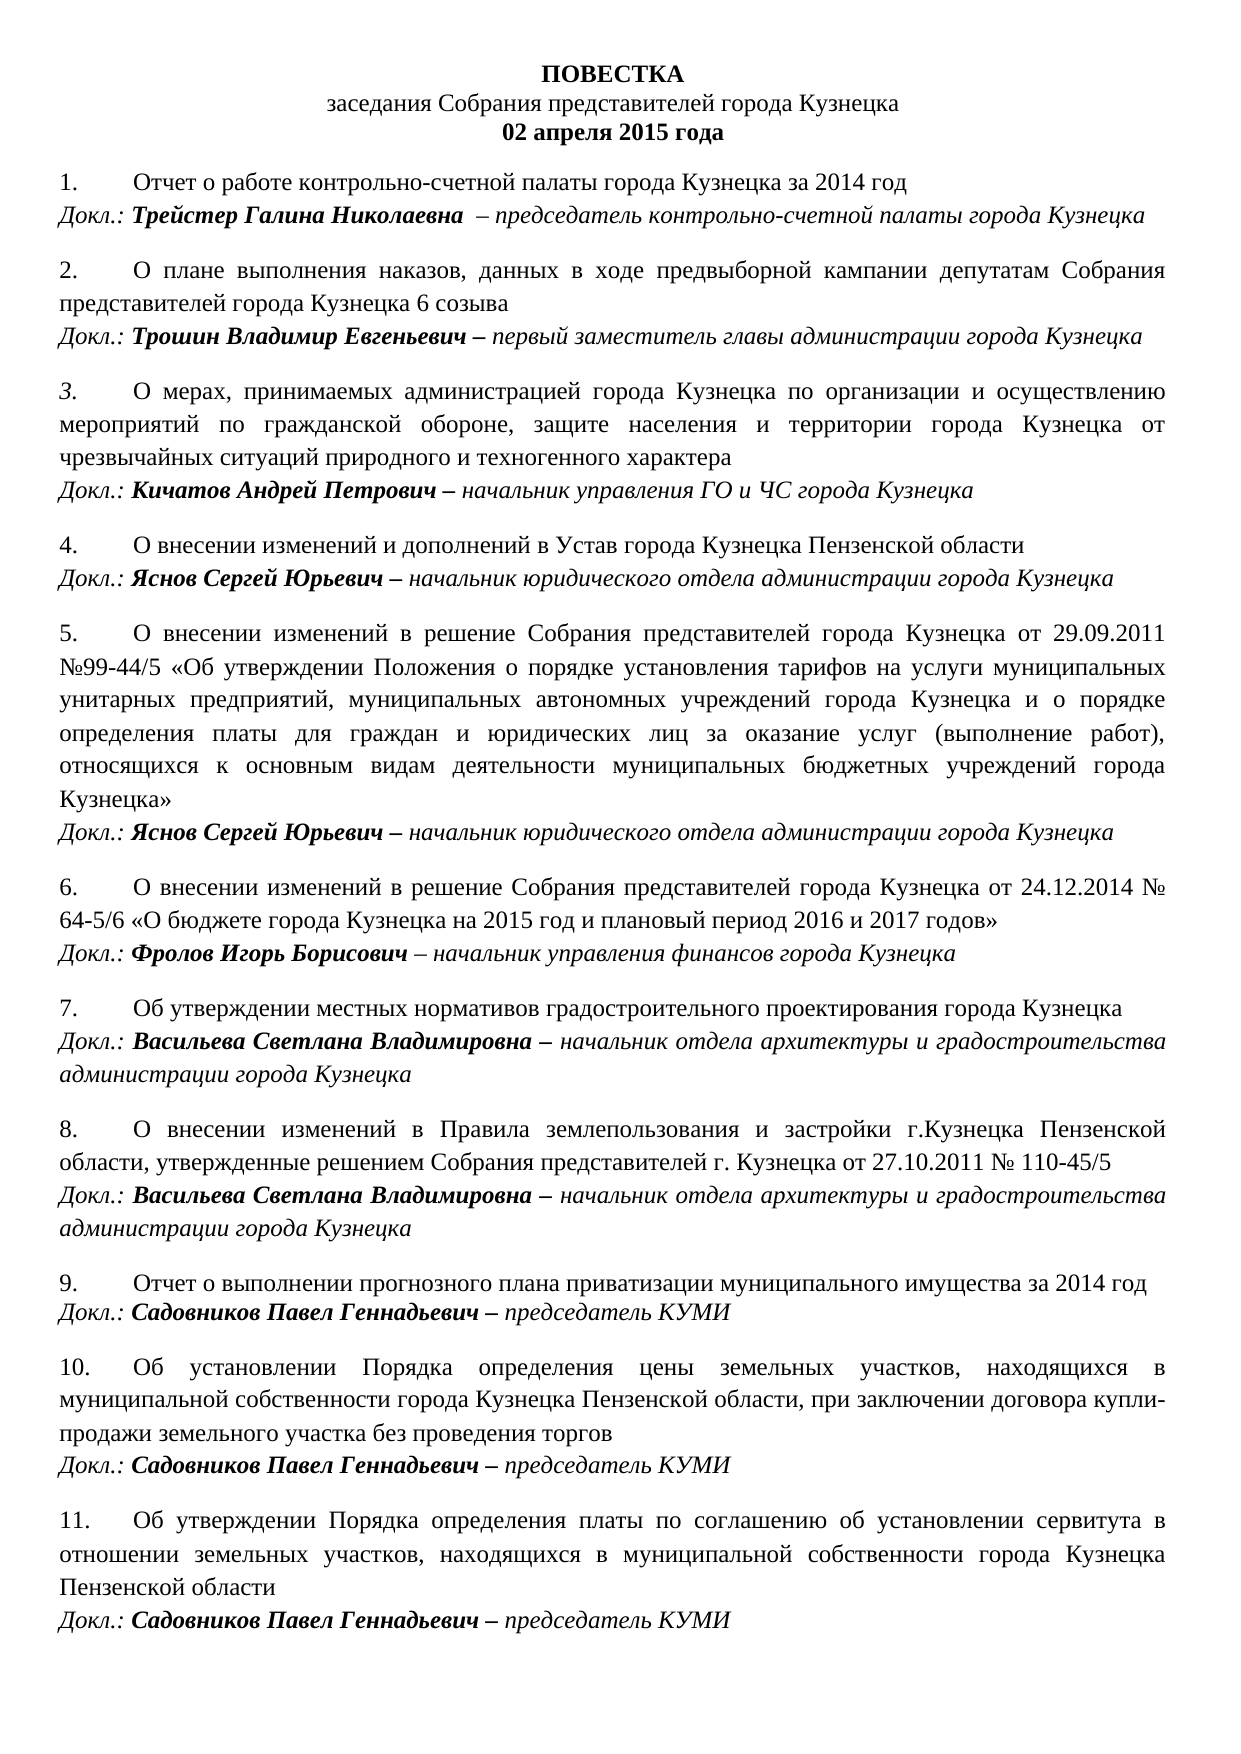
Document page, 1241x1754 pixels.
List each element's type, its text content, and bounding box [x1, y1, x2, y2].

list О внесении изменений в Правила землепользования и застройки г.Кузнецка Пензенской области, утвержденные решением Собрания представителей г. Кузнецка от 27.10.2011 № 110-45/5 [59, 1114, 1167, 1176]
text 02 апреля 2015 года [59, 117, 1167, 145]
text Докл.: Садовников Павел Геннадьевич – председатель КУМИ [59, 1451, 1167, 1479]
list О мерах, принимаемых администрацией города Кузнецка по организации и осуществлению мероприятий по гражданской обороне, защите населения и территории города Кузнецка от чрезвычайных ситуаций природного и техногенного характера [59, 376, 1167, 471]
list Отчет о выполнении прогнозного плана приватизации муниципального имущества за 2014 год [59, 1268, 1167, 1297]
list О внесении изменений в решение Собрания представителей города Кузнецка от 29.09.2011 №99-44/5 «Об утверждении Положения о порядке установления тарифов на услуги муниципальных унитарных предприятий, муниципальных автономных учреждений города Кузнецка и о порядке определения платы для граждан и юридических лиц за оказание услуг (выполнение работ), относящихся к основным видам деятельности муниципальных бюджетных учреждений города Кузнецка» [59, 618, 1167, 812]
list Отчет о работе контрольно-счетной палаты города Кузнецка за 2014 год [59, 167, 1167, 196]
text Докл.: Васильева Светлана Владимировна – начальник отдела архитектуры и градостроительства администрации города Кузнецка [59, 1026, 1167, 1087]
list Докл.: Садовников Павел Геннадьевич – председатель КУМИ [59, 1297, 1167, 1325]
text Докл.: Васильева Светлана Владимировна – начальник отдела архитектуры и градостроительства администрации города Кузнецка [59, 1180, 1167, 1242]
list О плане выполнения наказов, данных в ходе предвыборной кампании депутатам Собрания представителей города Кузнецка 6 созыва [59, 255, 1167, 317]
list О внесении изменений в решение Собрания представителей города Кузнецка от 24.12.2014 № 64-5/6 «О бюджете города Кузнецка на 2015 год и плановый период 2016 и 2017 годов» [59, 872, 1167, 933]
list О внесении изменений и дополнений в Устав города Кузнецка Пензенской области [59, 531, 1167, 559]
text ПОВЕСТКА [59, 59, 1167, 88]
list Докл.: Фролов Игорь Борисович – начальник управления финансов города Кузнецка [59, 938, 1167, 966]
text Докл.: Яснов Сергей Юрьевич – начальник юридического отдела администрации города Кузнецка [59, 817, 1167, 845]
list Докл.: Трейстер Галина Николаевна – председатель контрольно-счетной палаты города Кузнецка [59, 200, 1167, 229]
list Об утверждении Порядка определения платы по соглашению об установлении сервитута в отношении земельных участков, находящихся в муниципальной собственности города Кузнецка Пензенской области [59, 1506, 1167, 1600]
text Докл.: Садовников Павел Геннадьевич – председатель КУМИ [59, 1605, 1167, 1633]
list Докл.: Яснов Сергей Юрьевич – начальник юридического отдела администрации города Кузнецка [59, 563, 1167, 592]
list Докл.: Кичатов Андрей Петрович – начальник управления ГО и ЧС города Кузнецка [59, 476, 1167, 504]
list Об установлении Порядка определения цены земельных участков, находящихся в муниципальной собственности города Кузнецка Пензенской области, при заключении договора купли-продажи земельного участка без проведения торгов [59, 1352, 1167, 1446]
text заседания Собрания представителей города Кузнецка [59, 88, 1167, 117]
list Докл.: Трошин Владимир Евгеньевич – первый заместитель главы администрации города Кузнецка [59, 321, 1167, 350]
list Об утверждении местных нормативов градостроительного проектирования города Кузнецка [59, 993, 1167, 1021]
